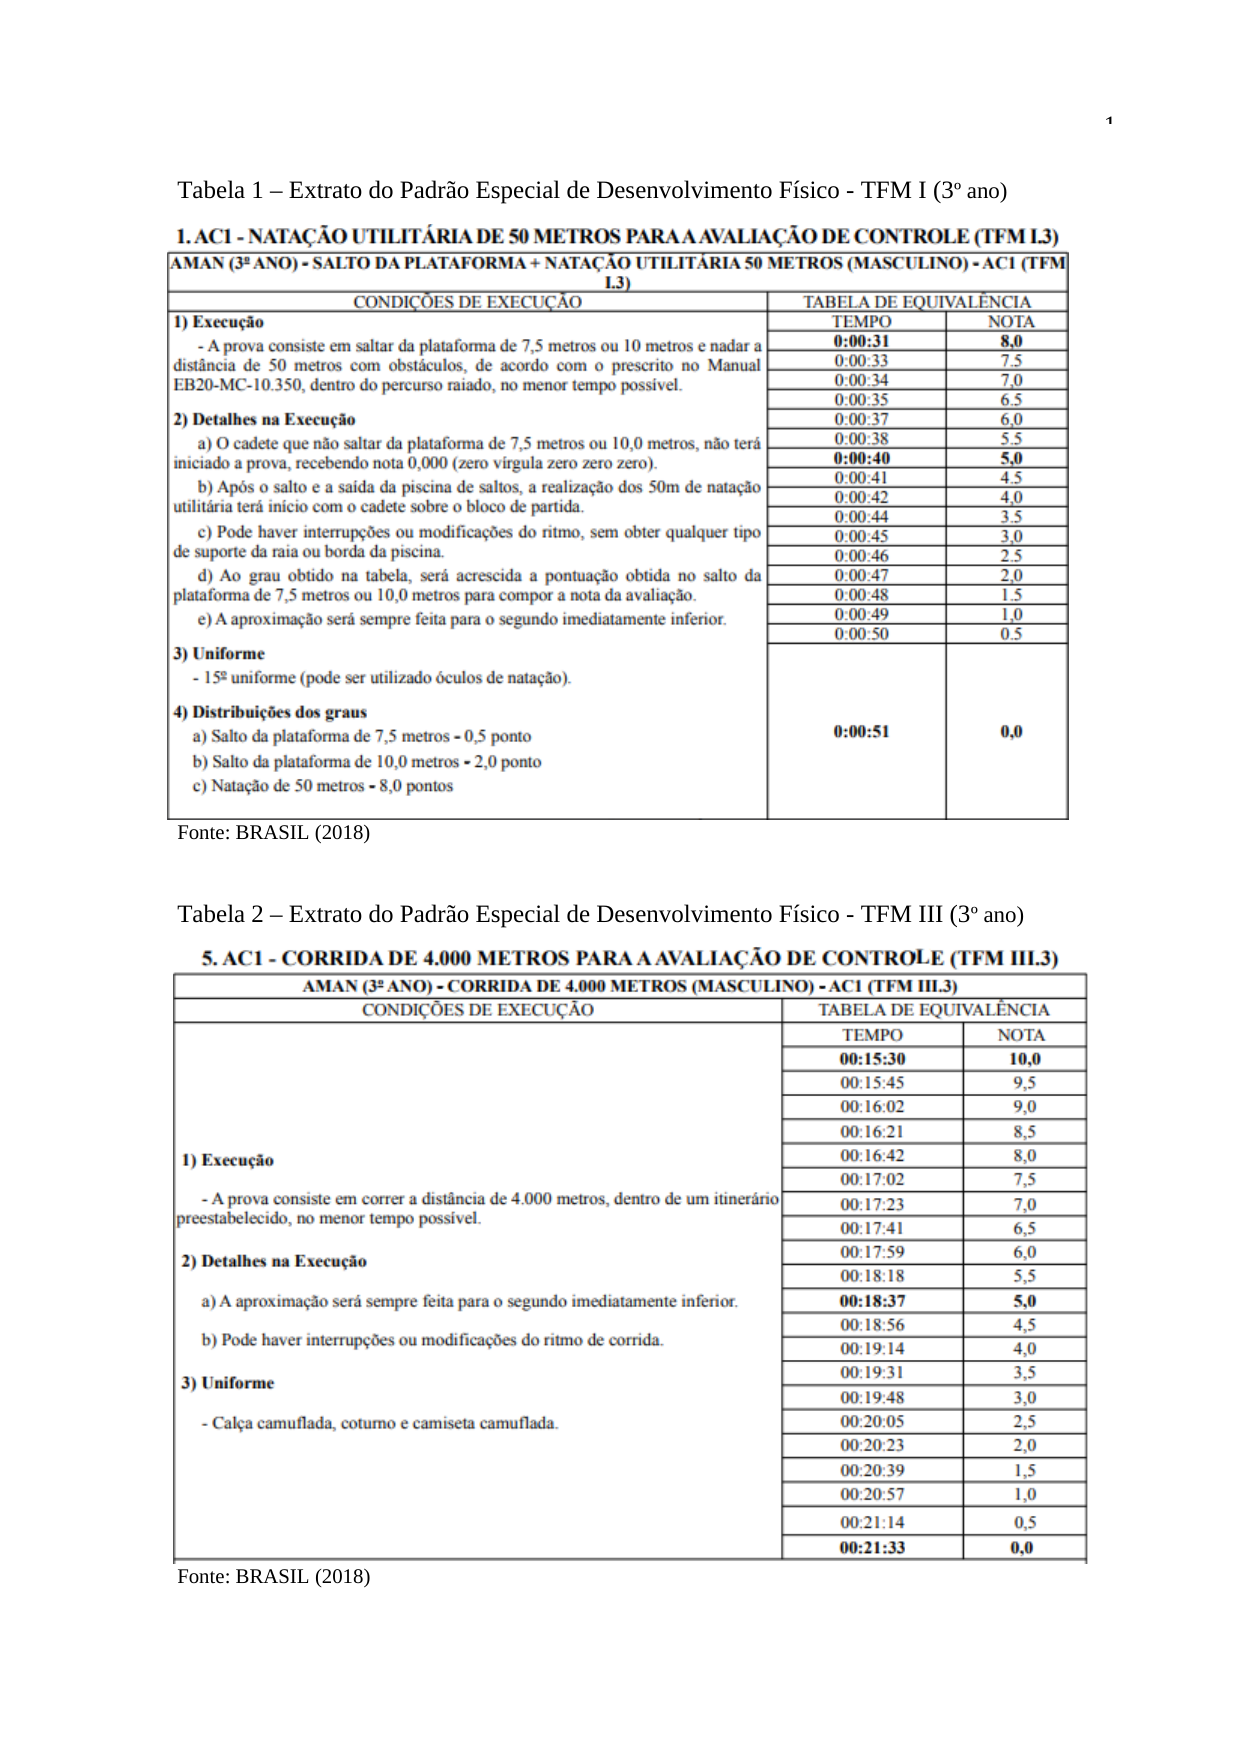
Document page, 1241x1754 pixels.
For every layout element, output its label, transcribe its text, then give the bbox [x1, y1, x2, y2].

picture [173, 946, 1088, 1564]
text Tabela 2 – Extrato do Padrão Especial de Desenvolvimento Físico - TFM III (3º ano) [177, 899, 1184, 927]
picture [167, 224, 1069, 820]
text Tabela 1 – Extrato do Padrão Especial de Desenvolvimento Físico - TFM I (3º ano) [177, 175, 1184, 204]
